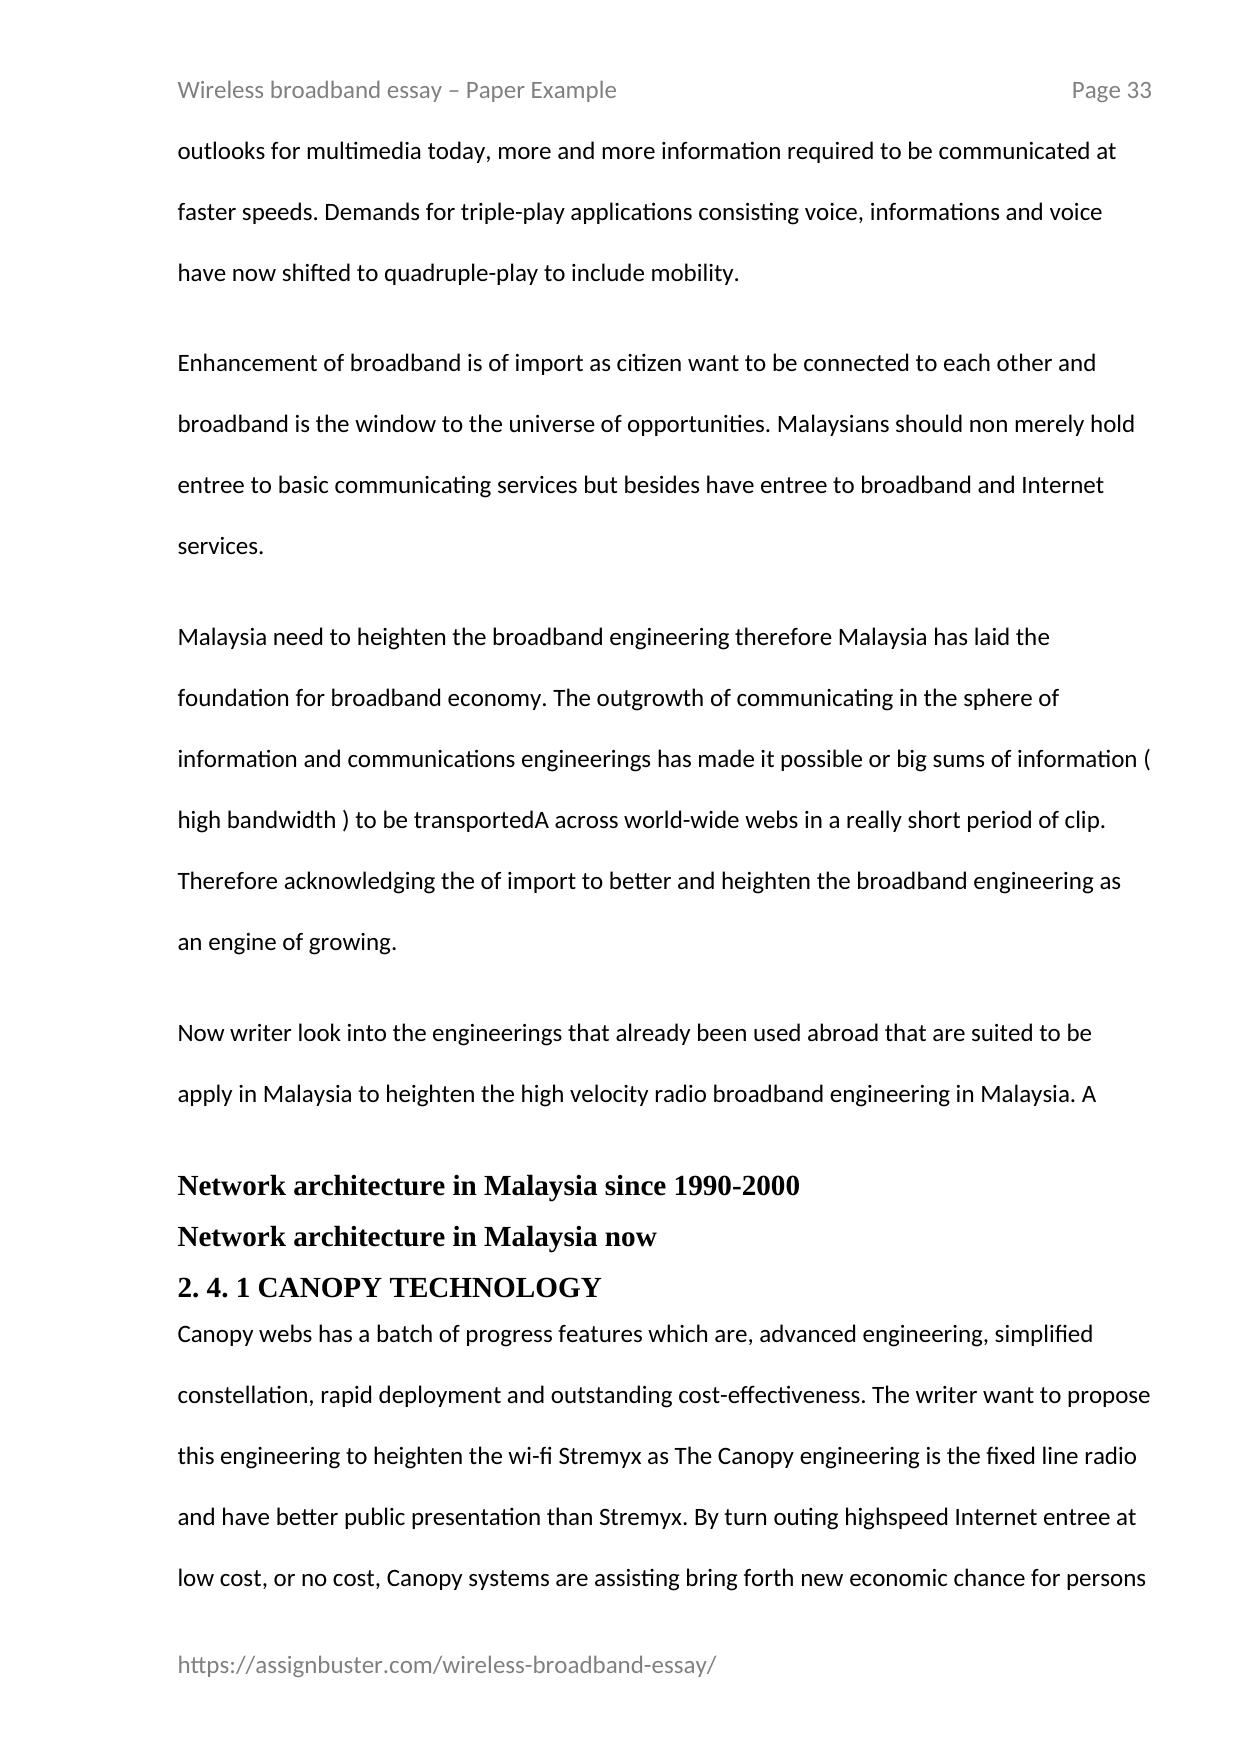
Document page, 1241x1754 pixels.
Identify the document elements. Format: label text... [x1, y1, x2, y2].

text Now writer look into the engineerings that already been used abroad that are suited to be apply in Malaysia to heighten the high velocity radio broadband engineering in Malaysia. A [177, 1017, 1152, 1108]
subtitle 2. 4. 1 CANOPY TECHNOLOGY [177, 1270, 1152, 1303]
subtitle Network architecture in Malaysia now [177, 1219, 1152, 1253]
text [177, 135, 1152, 287]
text Malaysia need to heighten the broadband engineering therefore Malaysia has laid the foundation for broadband economy. The outgrowth of communicating in the sphere of information and communications engineerings has made it possible or big sums of information ( high bandwidth ) to be transportedA across world-wide webs in a really short period of clip. Therefore acknowledging the of import to better and heighten the broadband engineering as an engine of growing. [177, 621, 1152, 957]
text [177, 1318, 1152, 1593]
text Enhancement of broadband is of import as citizen want to be connected to each other and broadband is the window to the universe of opportunities. Malaysians should non merely hold entree to basic communicating services but besides have entree to broadband and Internet services. [177, 347, 1152, 561]
subtitle Network architecture in Malaysia since 1990-2000 [177, 1168, 1152, 1202]
